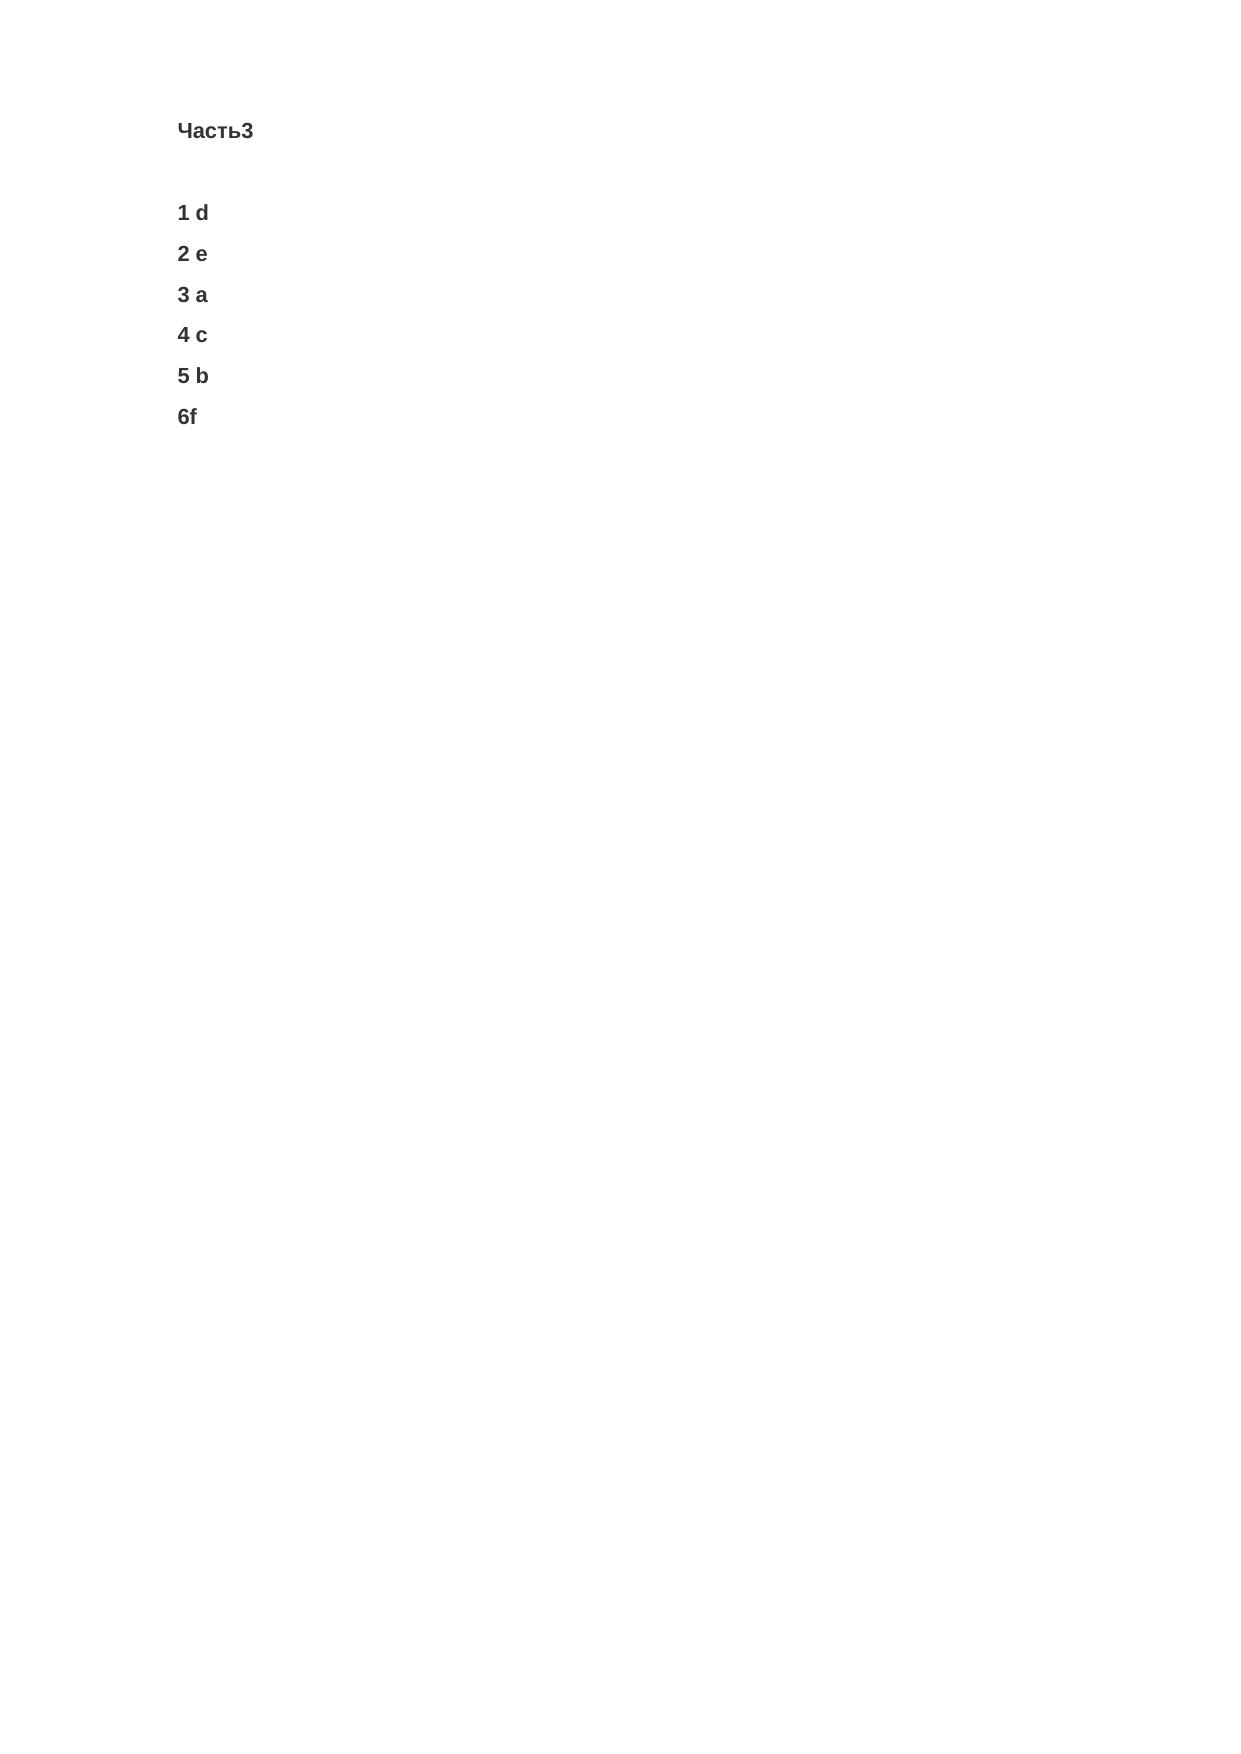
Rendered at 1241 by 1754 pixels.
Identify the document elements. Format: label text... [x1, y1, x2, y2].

text 5 b [177, 363, 1152, 388]
text 3 a [177, 281, 1152, 307]
text 1 d [177, 200, 1152, 225]
text Часть3 [177, 118, 1152, 143]
text 6f [177, 404, 1152, 429]
text 2 e [177, 241, 1152, 266]
text 4 c [177, 322, 1152, 347]
